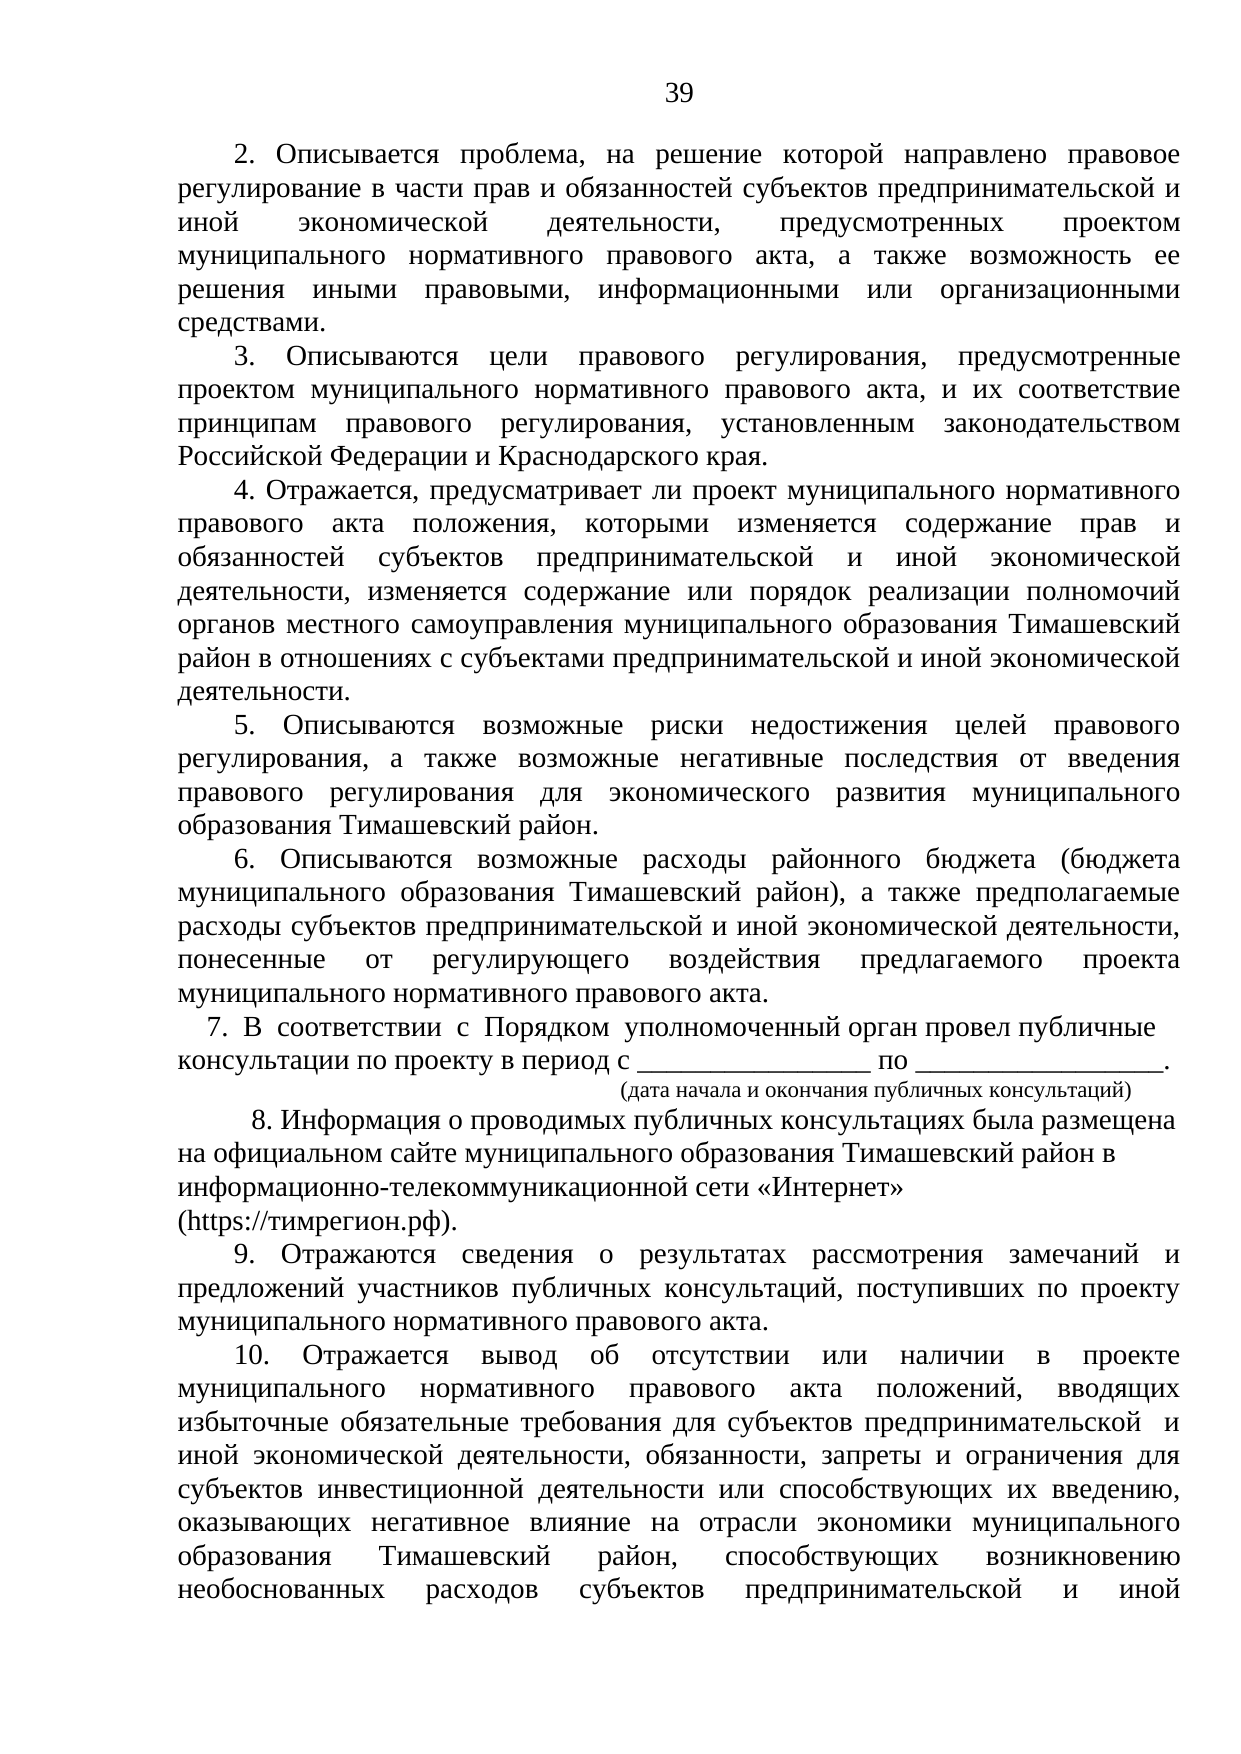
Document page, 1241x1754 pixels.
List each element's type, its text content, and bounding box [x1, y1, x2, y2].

text 5. Описываются возможные риски недостижения целей правового регулирования, а также возможные негативные последствия от введения правового регулирования для экономического развития муниципального образования Тимашевский район. [177, 707, 1181, 841]
text 2. Описывается проблема, на решение которой направлено правовое регулирование в части прав и обязанностей субъектов предпринимательской и иной экономической деятельности, предусмотренных проектом муниципального нормативного правового акта, а также возможность ее решения иными правовыми, информационными или организационными средствами. [177, 137, 1181, 338]
text 6. Описываются возможные расходы районного бюджета (бюджета муниципального образования Тимашевский район), а также предполагаемые расходы субъектов предпринимательской и иной экономической деятельности, понесенные от регулирующего воздействия предлагаемого проекта муниципального нормативного правового акта. [177, 841, 1181, 1009]
text 9. Отражаются сведения о результатах рассмотрения замечаний и предложений участников публичных консультаций, поступивших по проекту муниципального нормативного правового акта. [177, 1236, 1181, 1337]
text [177, 1337, 1181, 1605]
text 7. В соответствии с Порядком уполномоченный орган провел публичные [177, 1009, 1181, 1042]
text 3. Описываются цели правового регулирования, предусмотренные проектом муниципального нормативного правового акта, и их соответствие принципам правового регулирования, установленным законодательством Российской Федерации и Краснодарского края. [177, 338, 1181, 472]
text 4. Отражается, предусматривает ли проект муниципального нормативного правового акта положения, которыми изменяется содержание прав и обязанностей субъектов предпринимательской и иной экономической деятельности, изменяется содержание или порядок реализации полномочий органов местного самоуправления муниципального образования Тимашевский район в отношениях с субъектами предпринимательской и иной экономической деятельности. [177, 472, 1181, 707]
text (дата начала и окончания публичных консультаций) [177, 1076, 1181, 1102]
text консультации по проекту в период с ________________ по _________________. [177, 1042, 1181, 1076]
text 8. Информация о проводимых публичных консультациях была размещена на официальном сайте муниципального образования Тимашевский район в информационно-телекоммуникационной сети «Интернет» (https://тимрегион.рф). [177, 1102, 1181, 1236]
